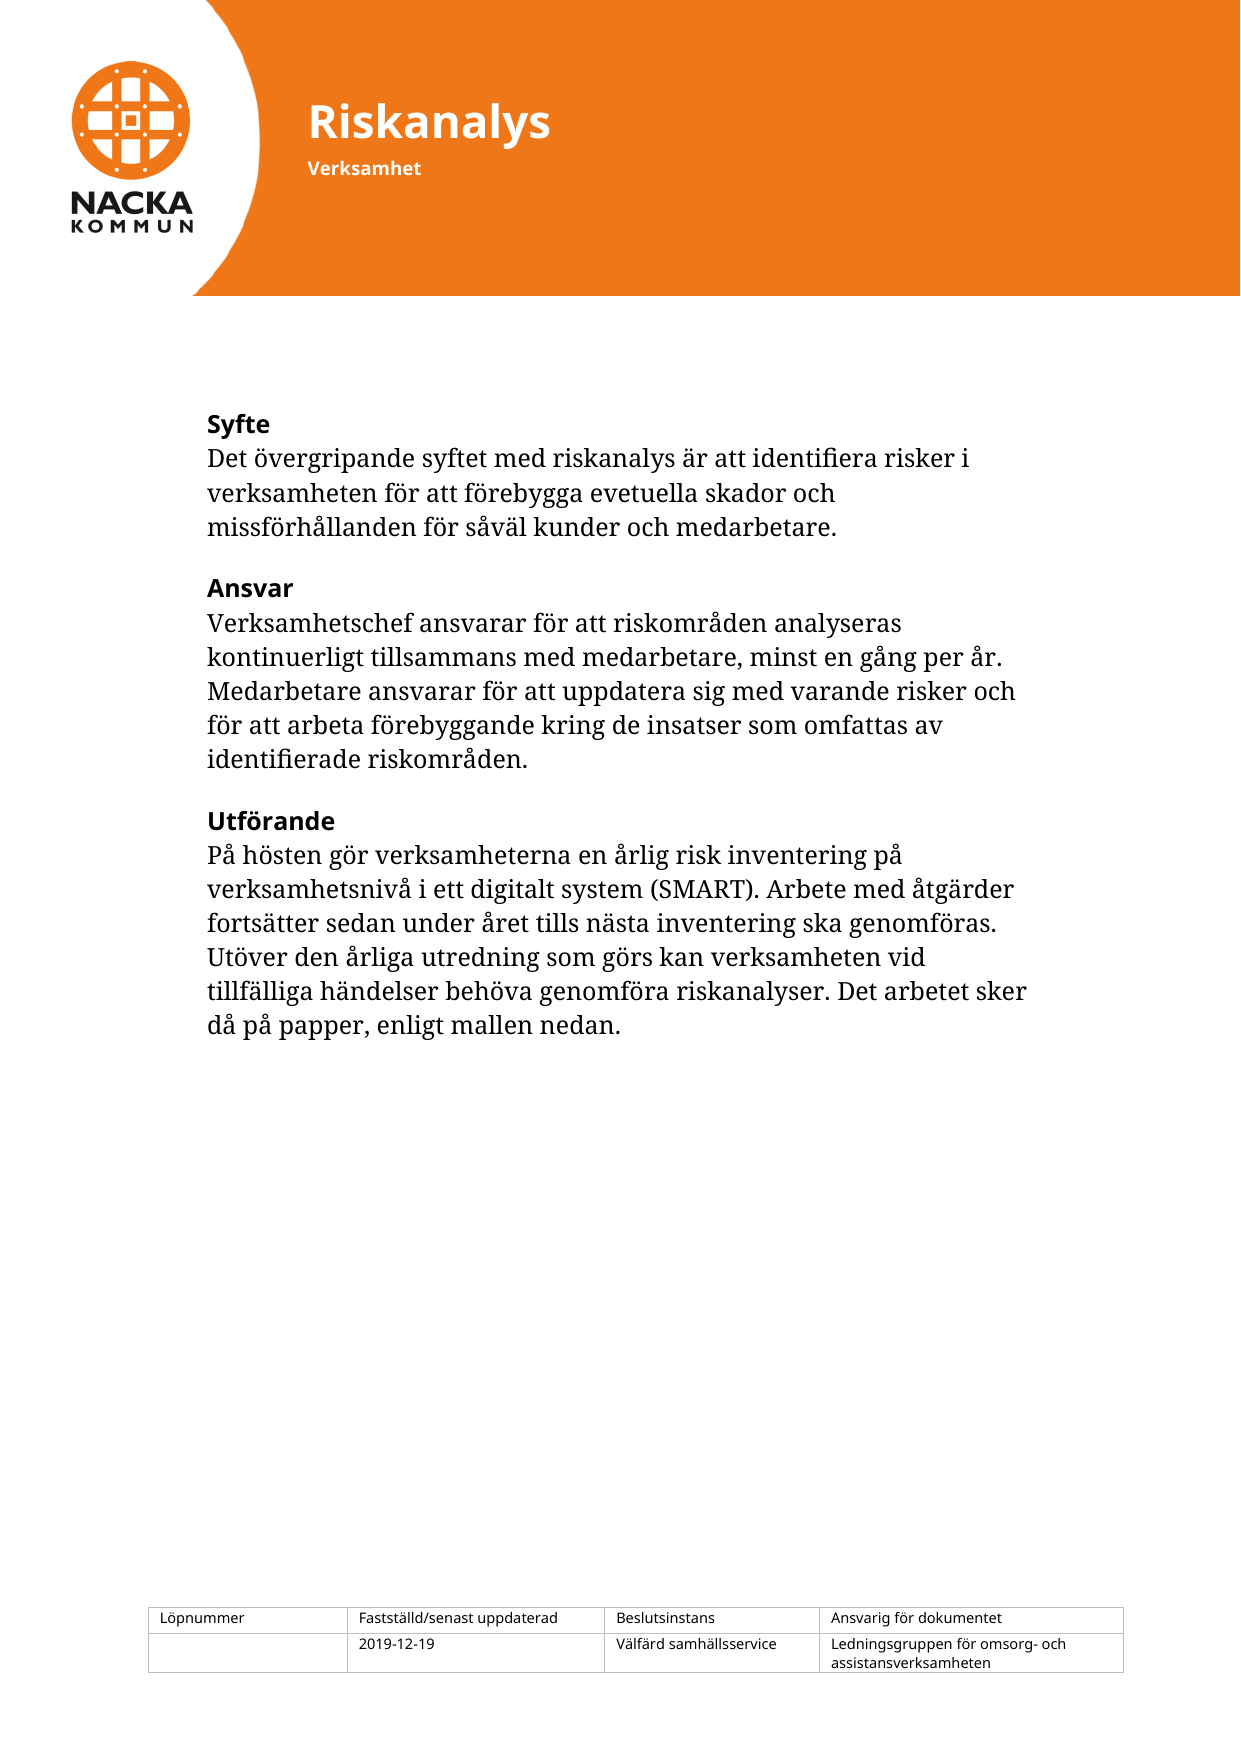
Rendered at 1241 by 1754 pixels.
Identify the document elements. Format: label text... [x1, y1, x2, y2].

text På hösten gör verksamheterna en årlig risk inventering på verksamhetsnivå i ett digitalt system (SMART). Arbete med åtgärder fortsätter sedan under året tills nästa inventering ska genomföras. Utöver den årliga utredning som görs kan verksamheten vid tillfälliga händelser behöva genomföra riskanalyser. Det arbetet sker då på papper, enligt mallen nedan. [207, 837, 1033, 1042]
text Utförande [207, 803, 1033, 837]
picture [0, 0, 1241, 296]
table_header Riskanalys Verksamhet [296, 56, 1169, 211]
text Ansvar [207, 571, 1033, 605]
text Syfte [207, 407, 1033, 441]
text Det övergripande syftet med riskanalys är att identifiera risker i verksamheten för att förebygga evetuella skador och missförhållanden för såväl kunder och medarbetare. [207, 441, 1033, 543]
text Verksamhetschef ansvarar för att riskområden analyseras kontinuerligt tillsammans med medarbetare, minst en gång per år. Medarbetare ansvarar för att uppdatera sig med varande risker och för att arbeta förebyggande kring de insatser som omfattas av identifierade riskområden. [207, 605, 1033, 776]
